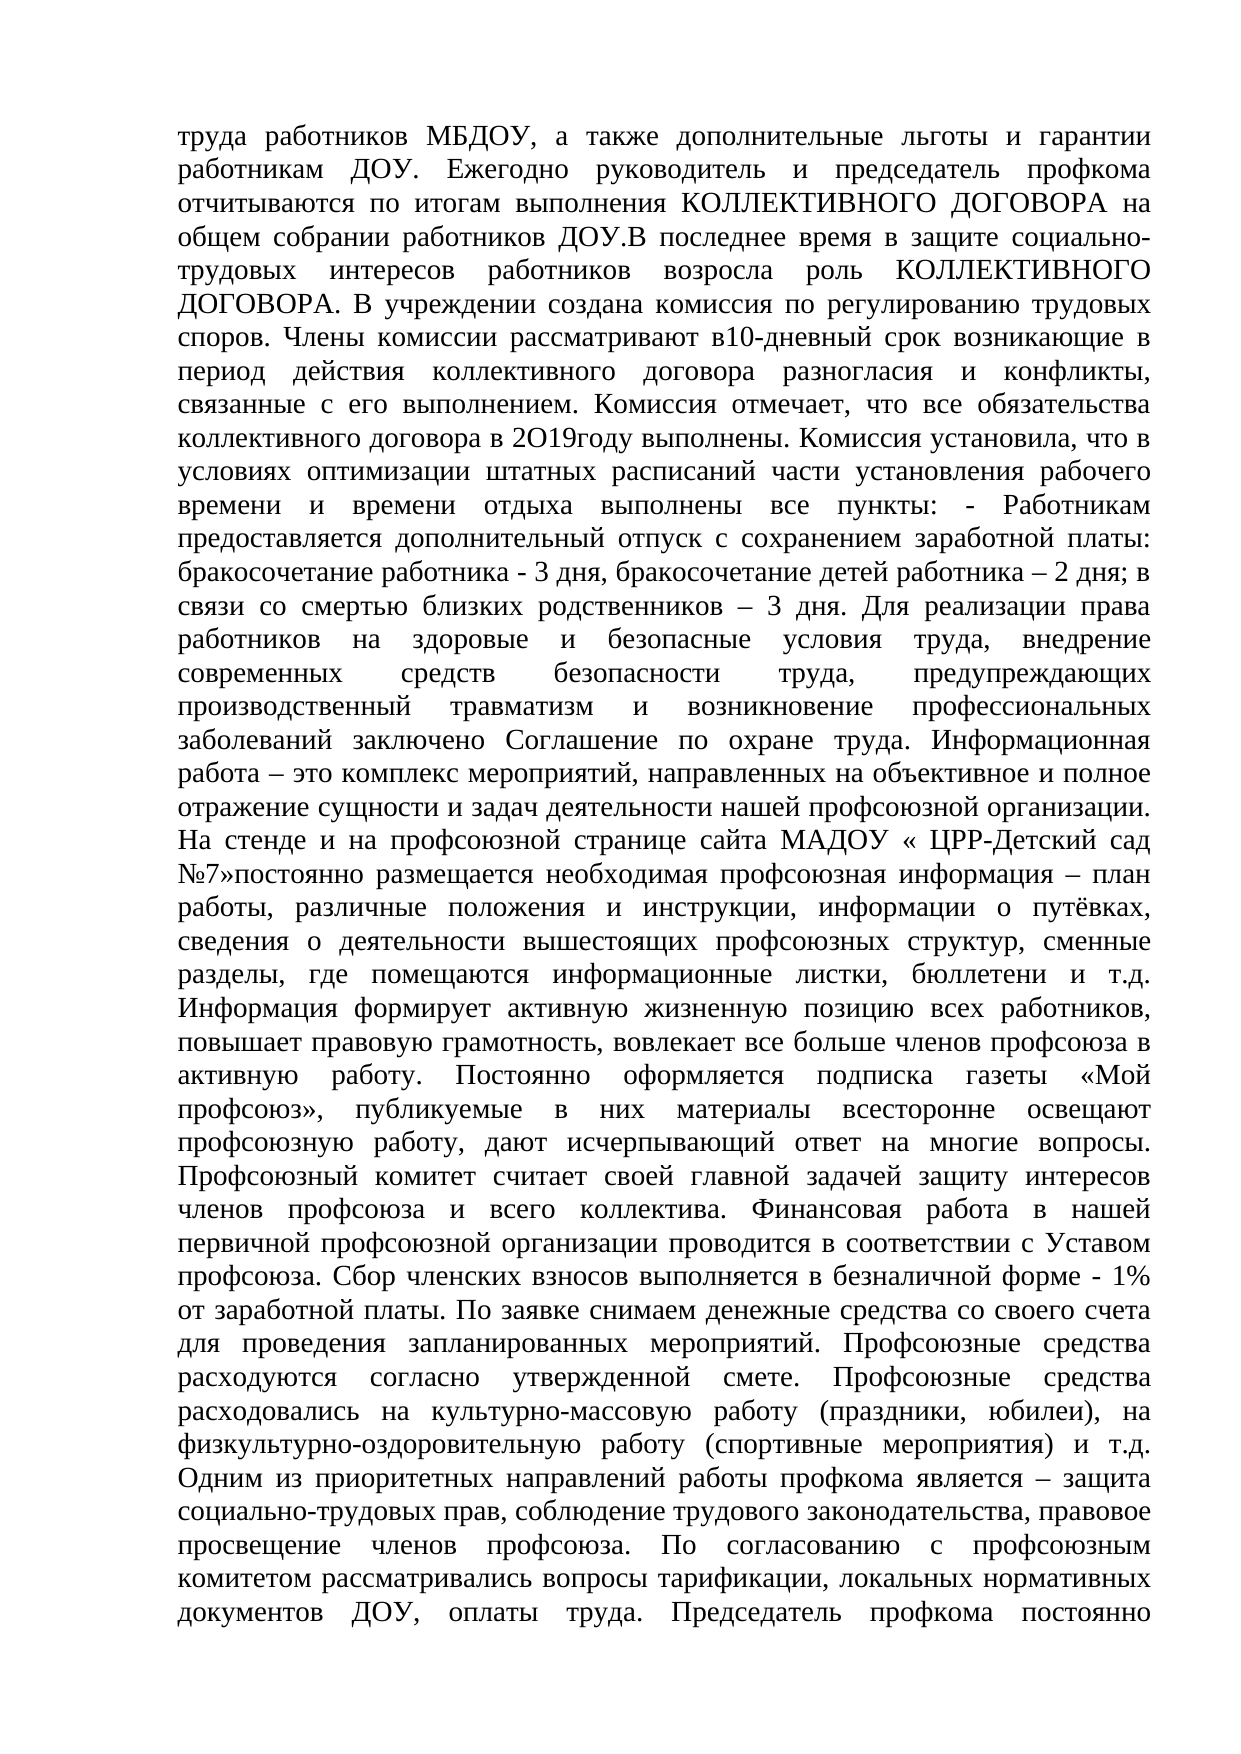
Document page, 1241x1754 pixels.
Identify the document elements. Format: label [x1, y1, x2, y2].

text [177, 118, 1152, 1627]
